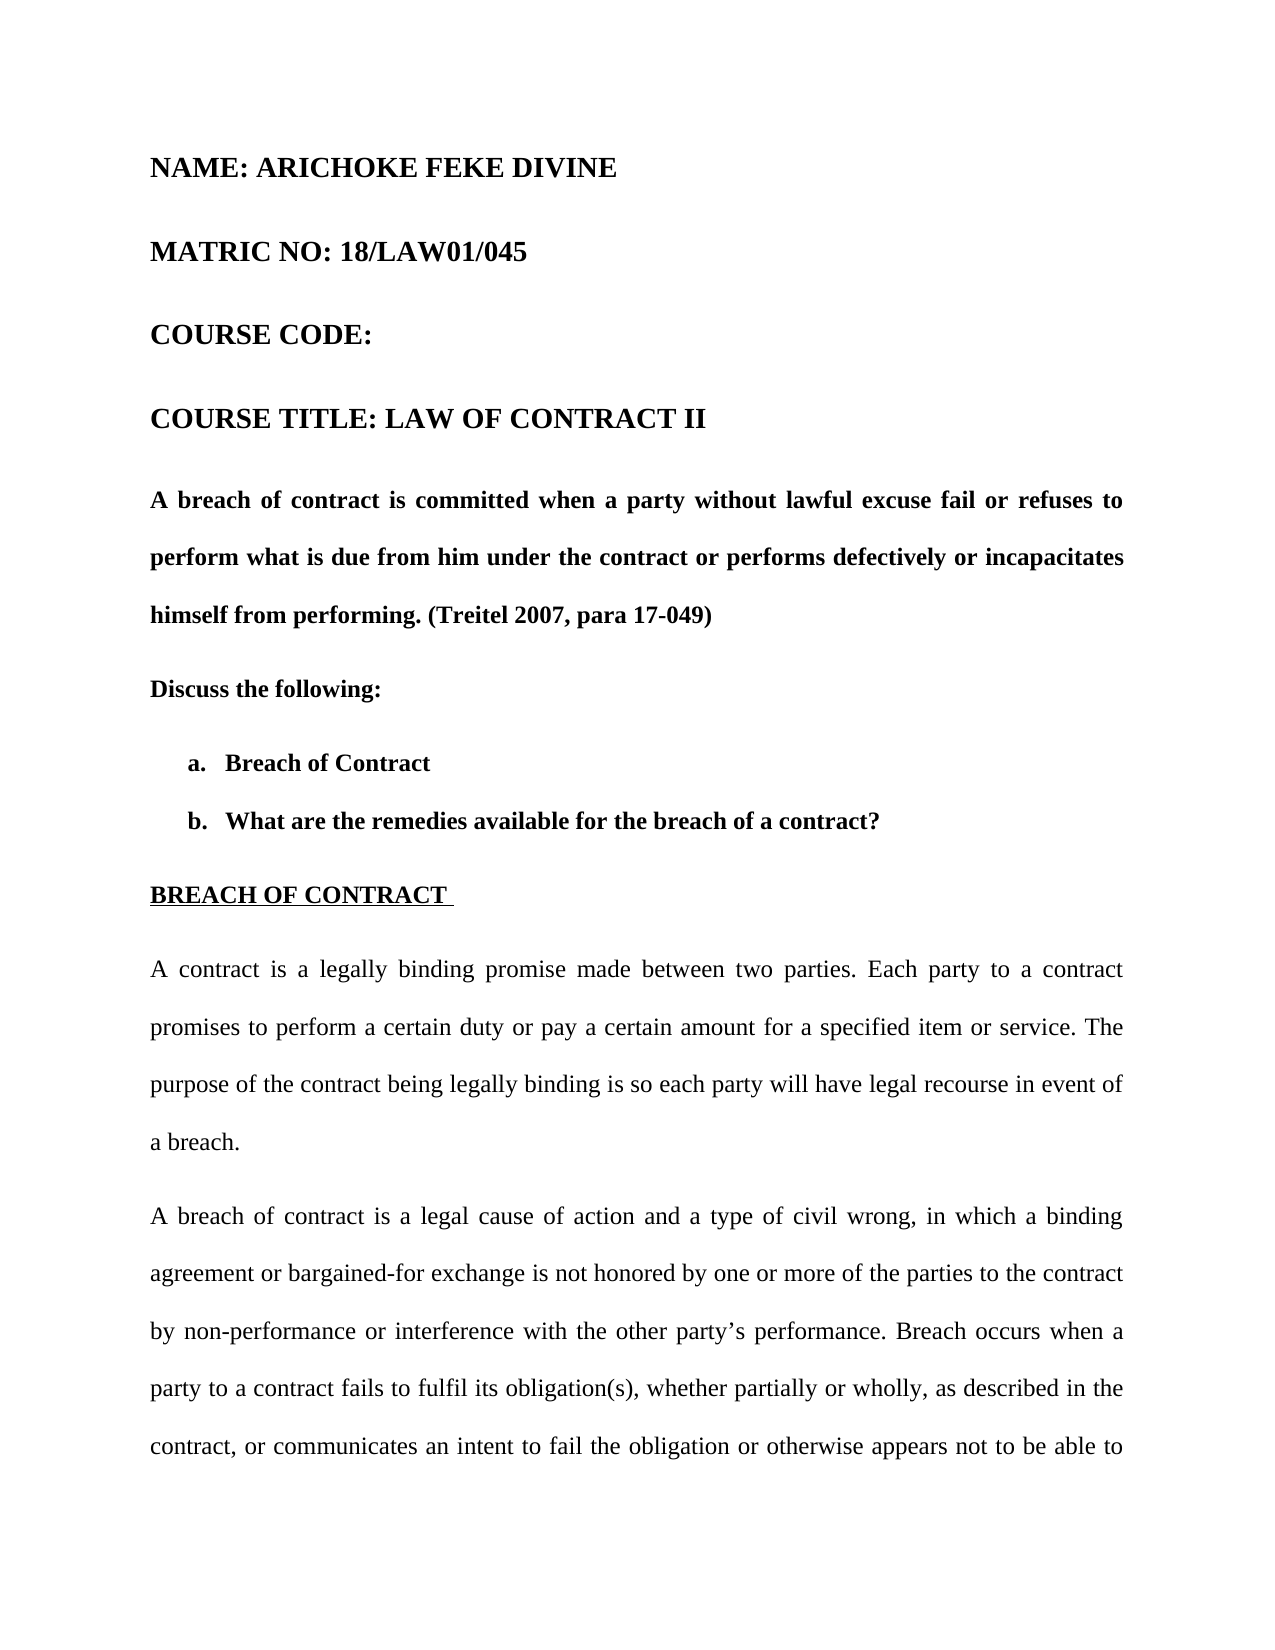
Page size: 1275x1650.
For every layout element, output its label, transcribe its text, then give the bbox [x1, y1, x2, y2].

text NAME: ARICHOKE FEKE DIVINE [150, 150, 1125, 183]
text BREACH OF CONTRACT [150, 880, 1125, 909]
text Discuss the following: [150, 674, 1125, 703]
text A contract is a legally binding promise made between two parties. Each party to a contract promises to perform a certain duty or pay a certain amount for a specified item or service. The purpose of the contract being legally binding is so each party will have legal recourse in event of a breach. [150, 954, 1125, 1155]
text A breach of contract is committed when a party without lawful excuse fail or refuses to perform what is due from him under the contract or performs defectively or incapacitates himself from performing. (Treitel 2007, para 17-049) [150, 485, 1125, 629]
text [150, 1201, 1125, 1459]
list Breach of Contract [187, 748, 1125, 777]
text COURSE TITLE: LAW OF CONTRACT II [150, 401, 1125, 435]
text MATRIC NO: 18/LAW01/045 [150, 234, 1125, 267]
list What are the remedies available for the breach of a contract? [187, 806, 1125, 834]
text COURSE CODE: [150, 317, 1125, 351]
